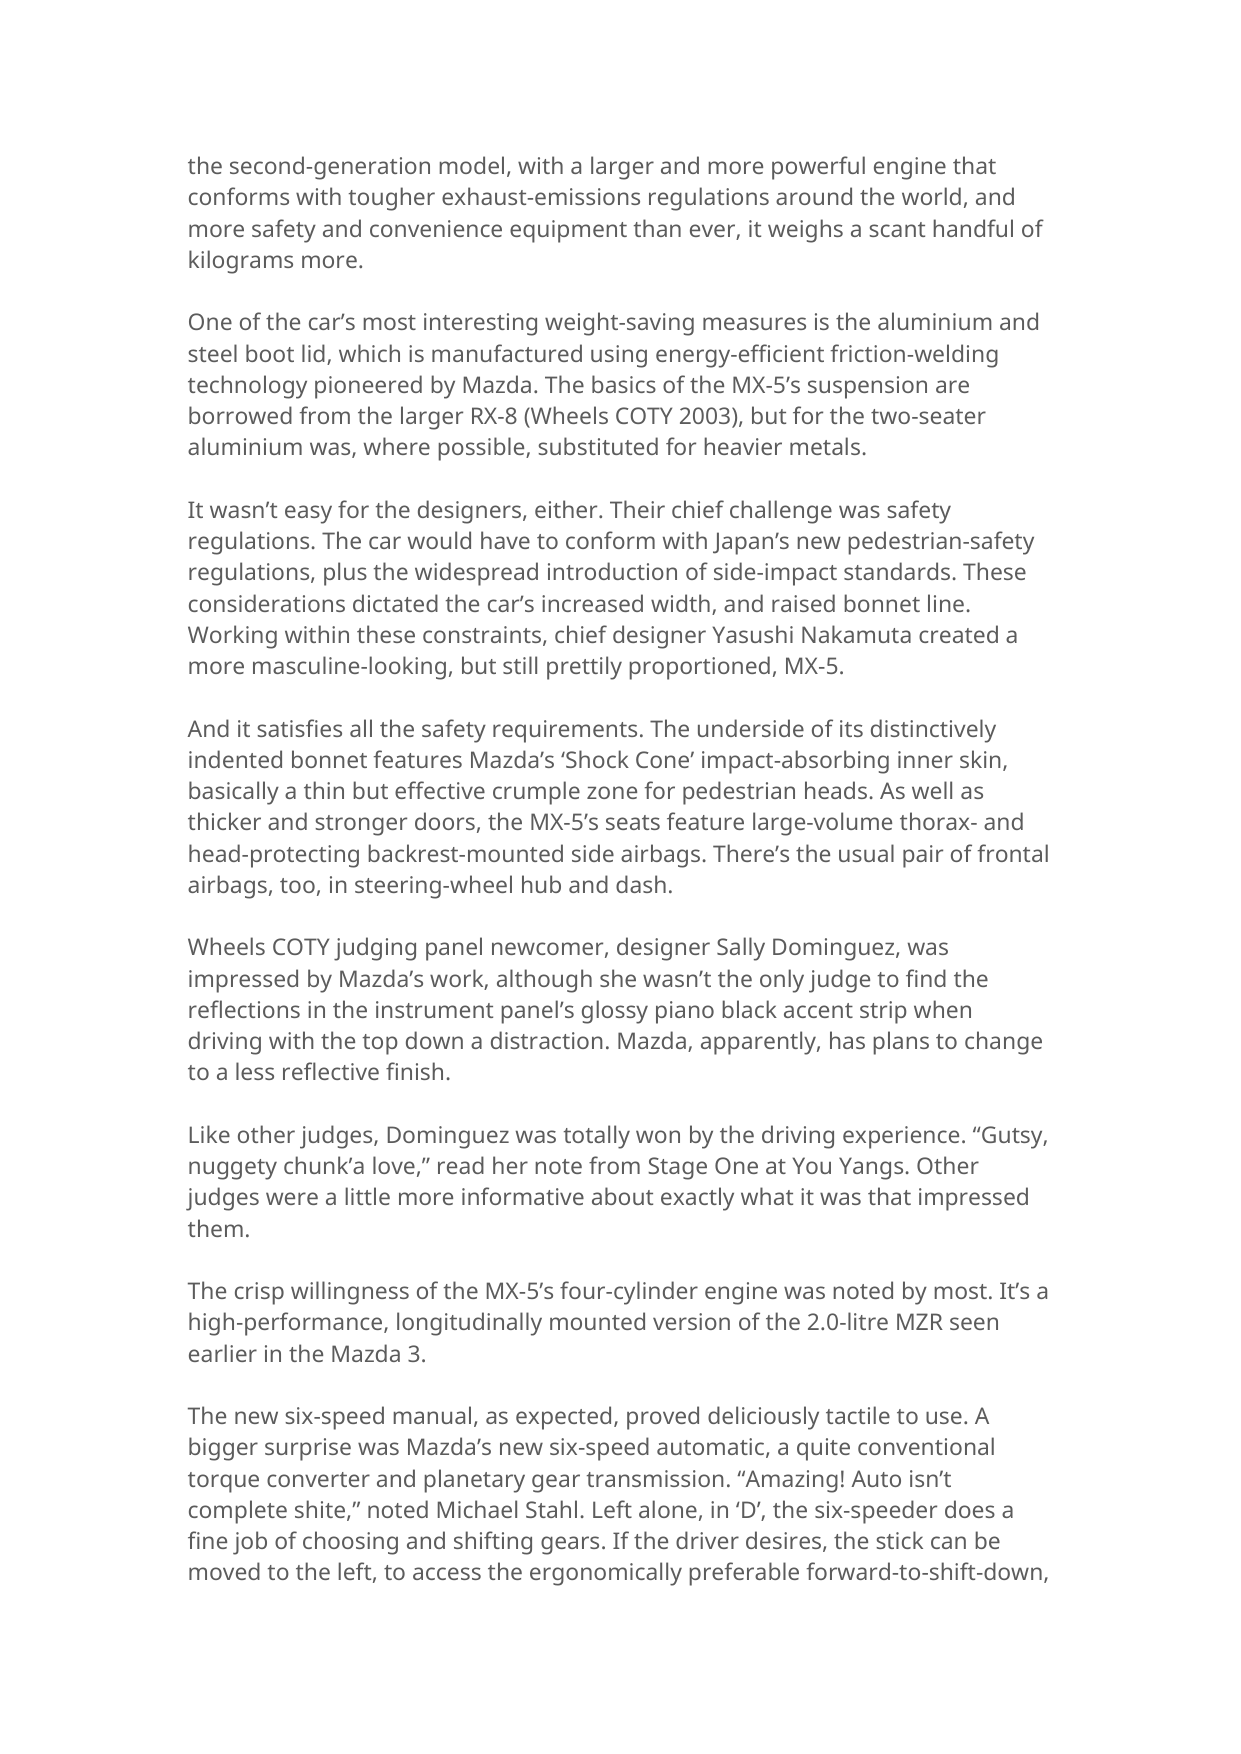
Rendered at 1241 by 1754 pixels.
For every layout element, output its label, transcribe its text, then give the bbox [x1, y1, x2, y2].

text It wasn’t easy for the designers, either. Their chief challenge was safety regulations. The car would have to conform with Japan’s new pedestrian-safety regulations, plus the widespread introduction of side-impact standards. These considerations dictated the car’s increased width, and raised bonnet line. Working within these constraints, chief designer Yasushi Nakamuta created a more masculine-looking, but still prettily proportioned, MX-5. [187, 494, 1053, 681]
text The crisp willingness of the MX-5’s four-cylinder engine was noted by most. It’s a high-performance, longitudinally mounted version of the 2.0-litre MZR seen earlier in the Mazda 3. [187, 1275, 1053, 1369]
text And it satisfies all the safety requirements. The underside of its distinctively indented bonnet features Mazda’s ‘Shock Cone’ impact-absorbing inner skin, basically a thin but effective crumple zone for pedestrian heads. As well as thicker and stronger doors, the MX-5’s seats feature large-volume thorax- and head-protecting backrest-mounted side airbags. There’s the usual pair of frontal airbags, too, in steering-wheel hub and dash. [187, 712, 1053, 900]
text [187, 1400, 1053, 1587]
text Like other judges, Dominguez was totally won by the driving experience. “Gutsy, nuggety chunk’a love,” read her note from Stage One at You Yangs. Other judges were a little more informative about exactly what it was that impressed them. [187, 1119, 1053, 1244]
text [187, 150, 1053, 275]
text Wheels COTY judging panel newcomer, designer Sally Dominguez, was impressed by Mazda’s work, although she wasn’t the only judge to find the reflections in the instrument panel’s glossy piano black accent strip when driving with the top down a distraction. Mazda, apparently, has plans to change to a less reflective finish. [187, 931, 1053, 1087]
text One of the car’s most interesting weight-saving measures is the aluminium and steel boot lid, which is manufactured using energy-efficient friction-welding technology pioneered by Mazda. The basics of the MX-5’s suspension are borrowed from the larger RX-8 (Wheels COTY 2003), but for the two-seater aluminium was, where possible, substituted for heavier metals. [187, 306, 1053, 462]
